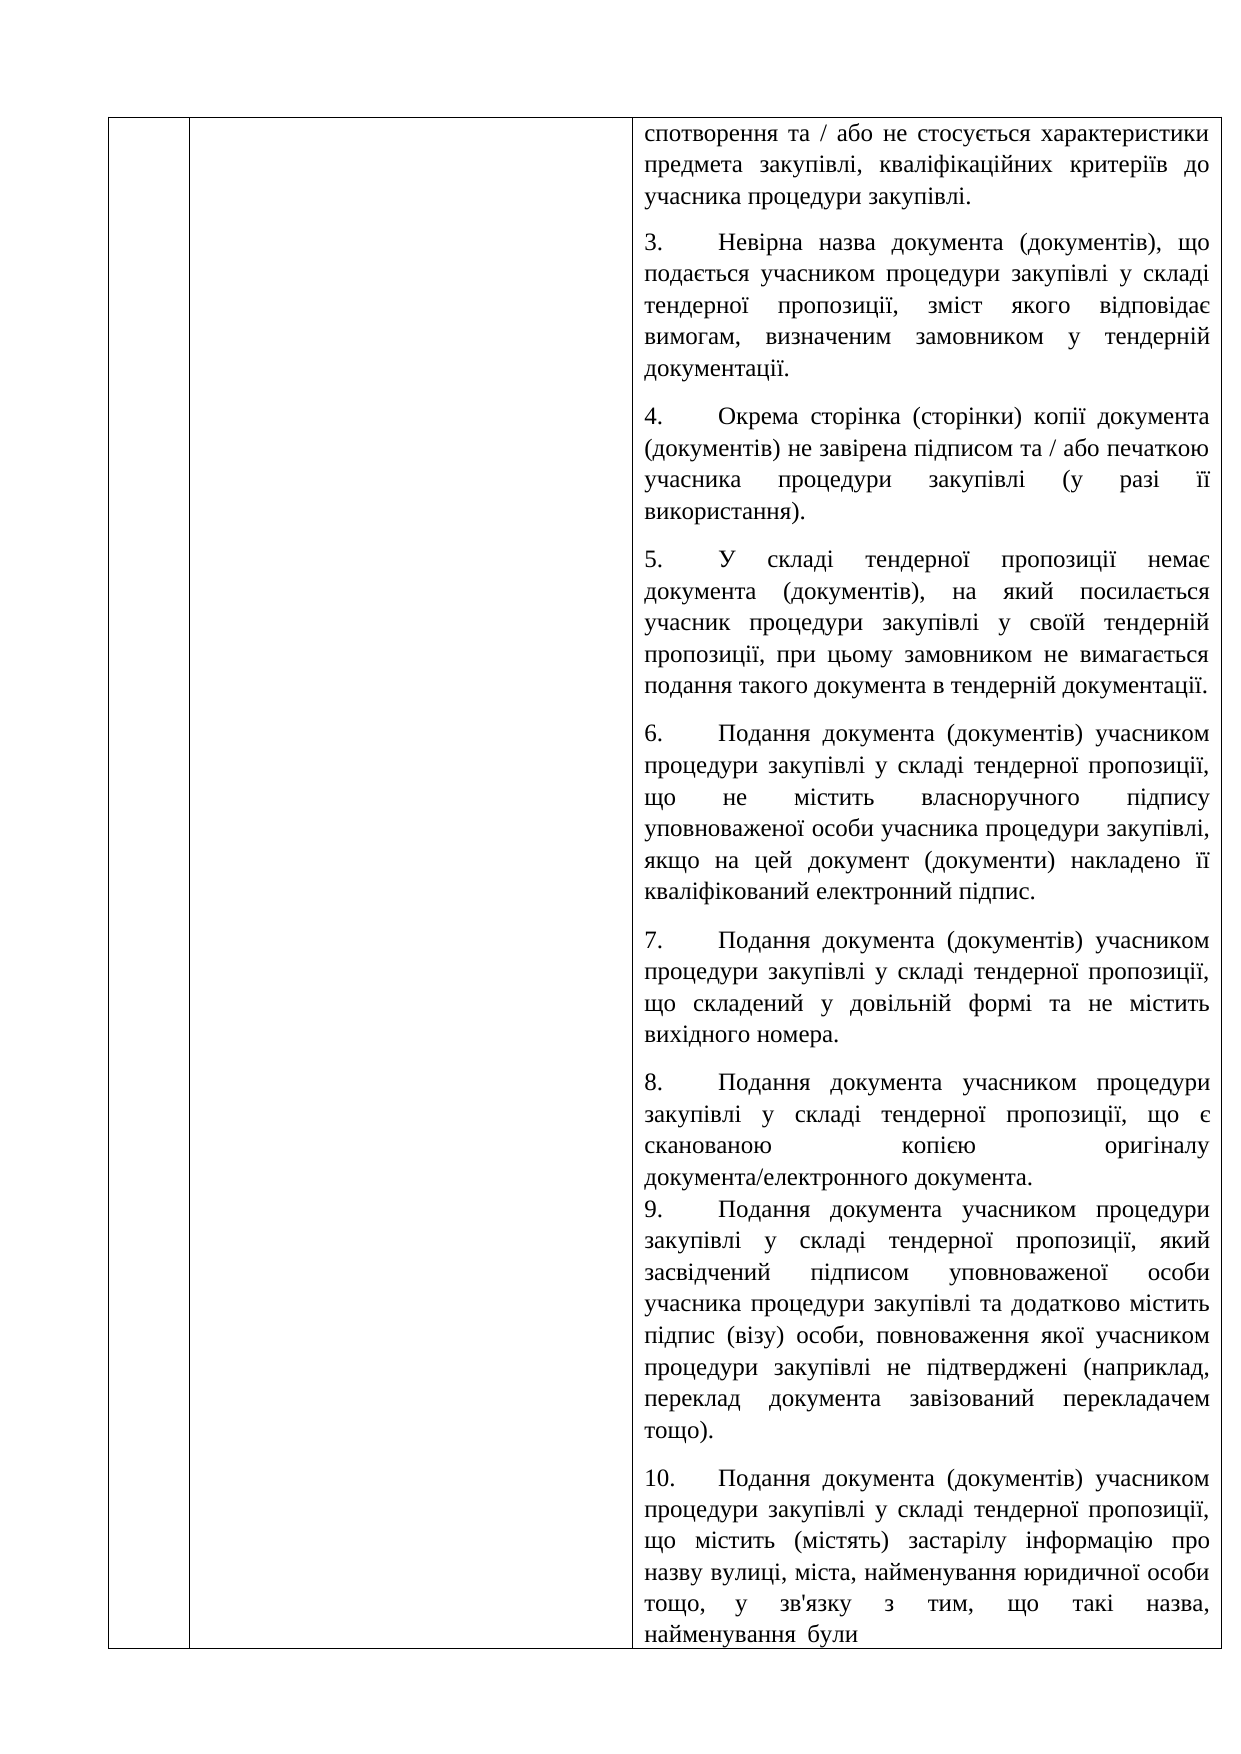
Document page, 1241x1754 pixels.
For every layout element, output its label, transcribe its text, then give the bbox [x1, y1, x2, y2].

table_header спотворення та / або не стосується характеристики предмета закупівлі, кваліфікаційних критеріїв до учасника процедури закупівлі. Невірна назва документа (документів), що подається учасником процедури закупівлі у складі тендерної пропозиції, зміст якого відповідає вимогам, визначеним замовником у тендерній документації. Окрема сторінка (сторінки) копії документа (документів) не завірена підписом та / або печаткою учасника процедури закупівлі (у разі її використання). У складі тендерної пропозиції немає документа (документів), на який посилається учасник процедури закупівлі у своїй тендерній пропозиції, при цьому замовником не вимагається подання такого документа в тендерній документації. Подання документа (документів) учасником процедури закупівлі у складі тендерної пропозиції, що не містить власноручного підпису уповноваженої особи учасника процедури закупівлі, якщо на цей документ (документи) накладено її кваліфікований електронний підпис. Подання документа (документів) учасником процедури закупівлі у складі тендерної пропозиції, що складений у довільній формі та не містить вихідного номера. Подання документа учасником процедури закупівлі у складі тендерної пропозиції, що є сканованою копією оригіналу документа/електронного документа. Подання документа учасником процедури закупівлі у складі тендерної пропозиції, який засвідчений підписом уповноваженої особи учасника процедури закупівлі та додатково містить підпис (візу) особи, повноваження якої учасником процедури закупівлі не підтверджені (наприклад, переклад документа завізований перекладачем тощо). Подання документа (документів) учасником процедури закупівлі у складі тендерної пропозиції, що містить (містять) застарілу інформацію про назву вулиці, міста, найменування юридичної особи тощо, у зв'язку з тим, що такі назва, найменування були [633, 118, 1221, 1648]
table_header [109, 118, 189, 1648]
table_header [190, 118, 632, 1648]
